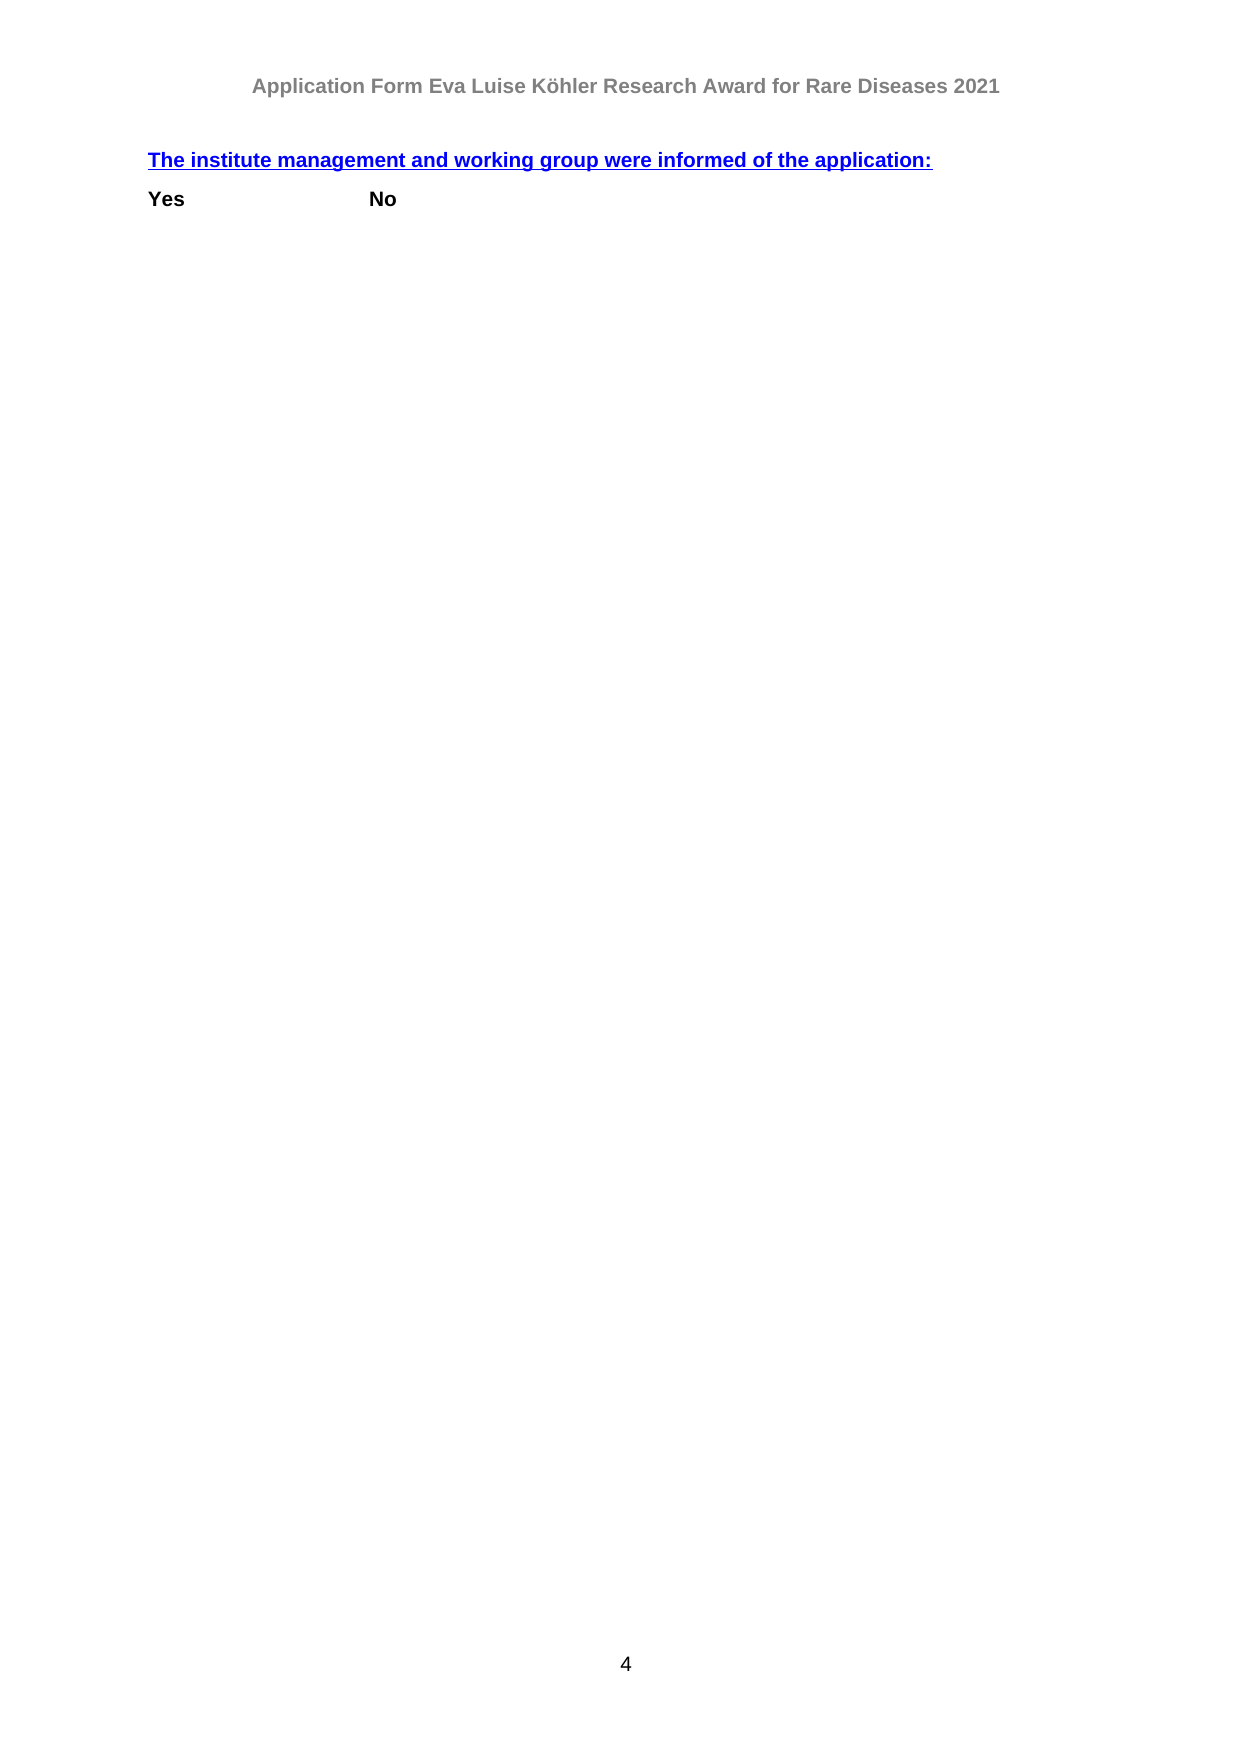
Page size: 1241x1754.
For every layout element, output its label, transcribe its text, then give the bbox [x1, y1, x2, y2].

text The institute management and working group were informed of the application: [148, 148, 1094, 172]
text Yes No 2. Project overview [148, 184, 1094, 213]
